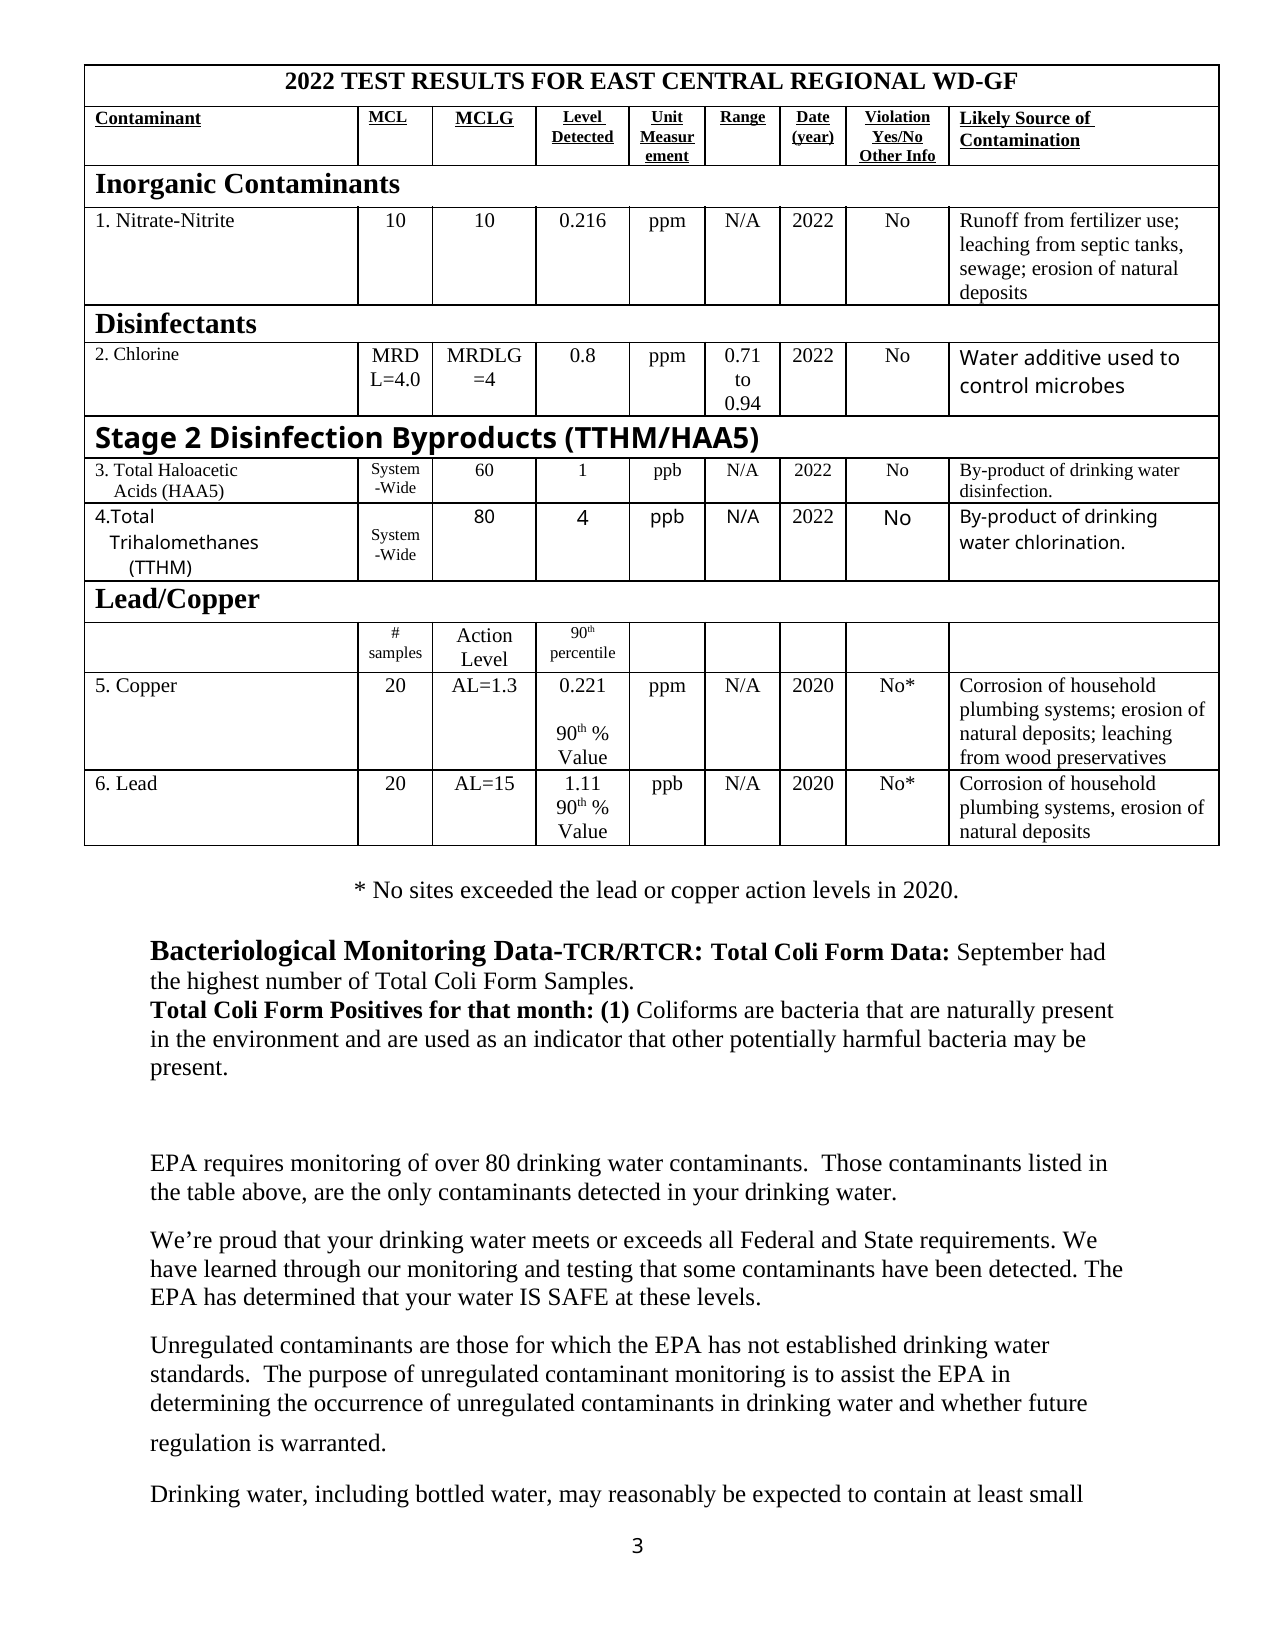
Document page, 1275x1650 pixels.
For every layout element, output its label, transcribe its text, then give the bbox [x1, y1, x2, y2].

table_cell 2020 [781, 771, 845, 845]
table_cell ppb [630, 459, 704, 502]
table_cell No* [847, 771, 948, 845]
table_cell MRDL=4.0 [359, 343, 432, 415]
table_cell =15 [433, 771, 535, 845]
table_cell Unit Measurement [630, 107, 704, 165]
table_cell 10 [359, 208, 432, 304]
table_cell N/A [706, 504, 779, 580]
text * No sites exceeded the lead or copper action levels in 2020. [187, 875, 1125, 904]
table_cell Water additive used to control microbes [950, 343, 1218, 415]
table_cell N/A [706, 208, 779, 304]
table_cell 1 [537, 459, 629, 502]
table_cell System-Wide [359, 504, 432, 580]
table_cell Date (year) [781, 107, 845, 165]
table_cell By-product of drinking water disinfection. [950, 459, 1218, 502]
table_cell 80 [433, 504, 535, 580]
table_cell ppb [630, 504, 704, 580]
table_cell 0.221 90th % Value [537, 673, 629, 769]
table_cell 0.8 [537, 343, 629, 415]
table_cell System-Wide [359, 459, 432, 502]
table_cell Corrosion of household plumbing systems, erosion of natural deposits [950, 771, 1218, 845]
table_cell Disinfectants [85, 306, 1218, 342]
table_cell 1. Nitrate-Nitrite [85, 208, 357, 304]
table_cell 20 [359, 673, 432, 769]
table_cell 4 [537, 504, 629, 580]
table_cell N/A [706, 673, 779, 769]
table_cell [781, 623, 845, 671]
table_cell 3. Total Haloacetic Acids (HAA5) [85, 459, 357, 502]
table_cell No [847, 504, 948, 580]
table_header 2022 TEST RESULTS FOR EAST CENTRAL REGIONAL WD-GF [85, 66, 1218, 106]
table_cell [630, 623, 704, 671]
list Bacteriological Monitoring Data-TCR/RTCR: Total Coli Form Data: September had the highest number of Total Coli Form Samples. [150, 933, 1125, 995]
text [150, 1479, 1125, 1508]
table_cell 5. Copper [85, 673, 357, 769]
table_cell 10 [433, 208, 535, 304]
table_cell 4.Total Trihalomethanes (TTHM) [85, 504, 357, 580]
table_cell 20 [359, 771, 432, 845]
table_cell [847, 623, 948, 671]
table_cell 1.11 90th % Value [537, 771, 629, 845]
table_cell 2. Chlorine [85, 343, 357, 415]
table_cell MCLG [433, 107, 535, 165]
table_cell AL=1.3 [433, 673, 535, 769]
table_cell 60 [433, 459, 535, 502]
text We’re proud that your drinking water meets or exceeds all Federal and State requirements. We have learned through our monitoring and testing that some contaminants have been detected. The EPA has determined that your water IS SAFE at these levels. [150, 1225, 1125, 1311]
table_cell By-product of drinking water chlorination. [950, 504, 1218, 580]
table_cell Contaminant [85, 107, 357, 165]
table_cell Violation Yes/No Other Info [847, 107, 948, 165]
table_cell N/A [706, 459, 779, 502]
table_cell No [847, 343, 948, 415]
table_cell 2022 [781, 343, 845, 415]
table_cell 2022 [781, 459, 845, 502]
table_cell N/A [706, 771, 779, 845]
text Unregulated contaminants are those for which the EPA has not established drinking water standards. The purpose of unregulated contaminant monitoring is to assist the EPA in determining the occurrence of unregulated contaminants in drinking water and whether future regulation is warranted. [150, 1330, 1125, 1460]
table_cell ppm [630, 208, 704, 304]
table_cell Range [706, 107, 779, 165]
list Total Coli Form Positives for that month: (1) Coliforms are bacteria that are naturally present in the environment and are used as an indicator that other potentially harmful bacteria may be present. [150, 995, 1125, 1081]
table_cell 0.216 [537, 208, 629, 304]
table_cell 2020 [781, 673, 845, 769]
table_cell ppm [630, 343, 704, 415]
table_cell Lead/Copper [85, 582, 1218, 622]
table_cell [706, 623, 779, 671]
table_cell ppb [630, 771, 704, 845]
table_cell Runoff from fertilizer use; leaching from septic tanks, sewage; erosion of natural deposits [950, 208, 1218, 304]
table_cell MRDLG=4 [433, 343, 535, 415]
table_cell 90th percentile [537, 623, 629, 671]
table_cell 2022 [781, 208, 845, 304]
table_cell ppm [630, 673, 704, 769]
table_cell No [847, 208, 948, 304]
table_cell Likely Source of Contamination [950, 107, 1218, 165]
table_cell 0.71 to 0.94 [706, 343, 779, 415]
table_cell No [847, 459, 948, 502]
table_cell # samples [359, 623, 432, 671]
table_cell Stage 2 Disinfection Byproducts (TTHM/HAA5) [85, 417, 1218, 457]
table_cell Corrosion of household plumbing systems; erosion of natural deposits; leaching from wood preservatives [950, 673, 1218, 769]
table_cell Inorganic Contaminants [85, 166, 1218, 206]
table_cell No* [847, 673, 948, 769]
table_cell 6. Lead [85, 771, 357, 845]
table_cell [85, 623, 357, 671]
table_cell Action Level [433, 623, 535, 671]
table_cell MCL [359, 107, 432, 165]
table_cell [950, 623, 1218, 671]
table_cell Level Detected [537, 107, 628, 165]
table_cell 2022 [781, 504, 845, 580]
text EPA requires monitoring of over 80 drinking water contaminants. Those contaminants listed in the table above, are the only contaminants detected in your drinking water. [150, 1148, 1125, 1206]
